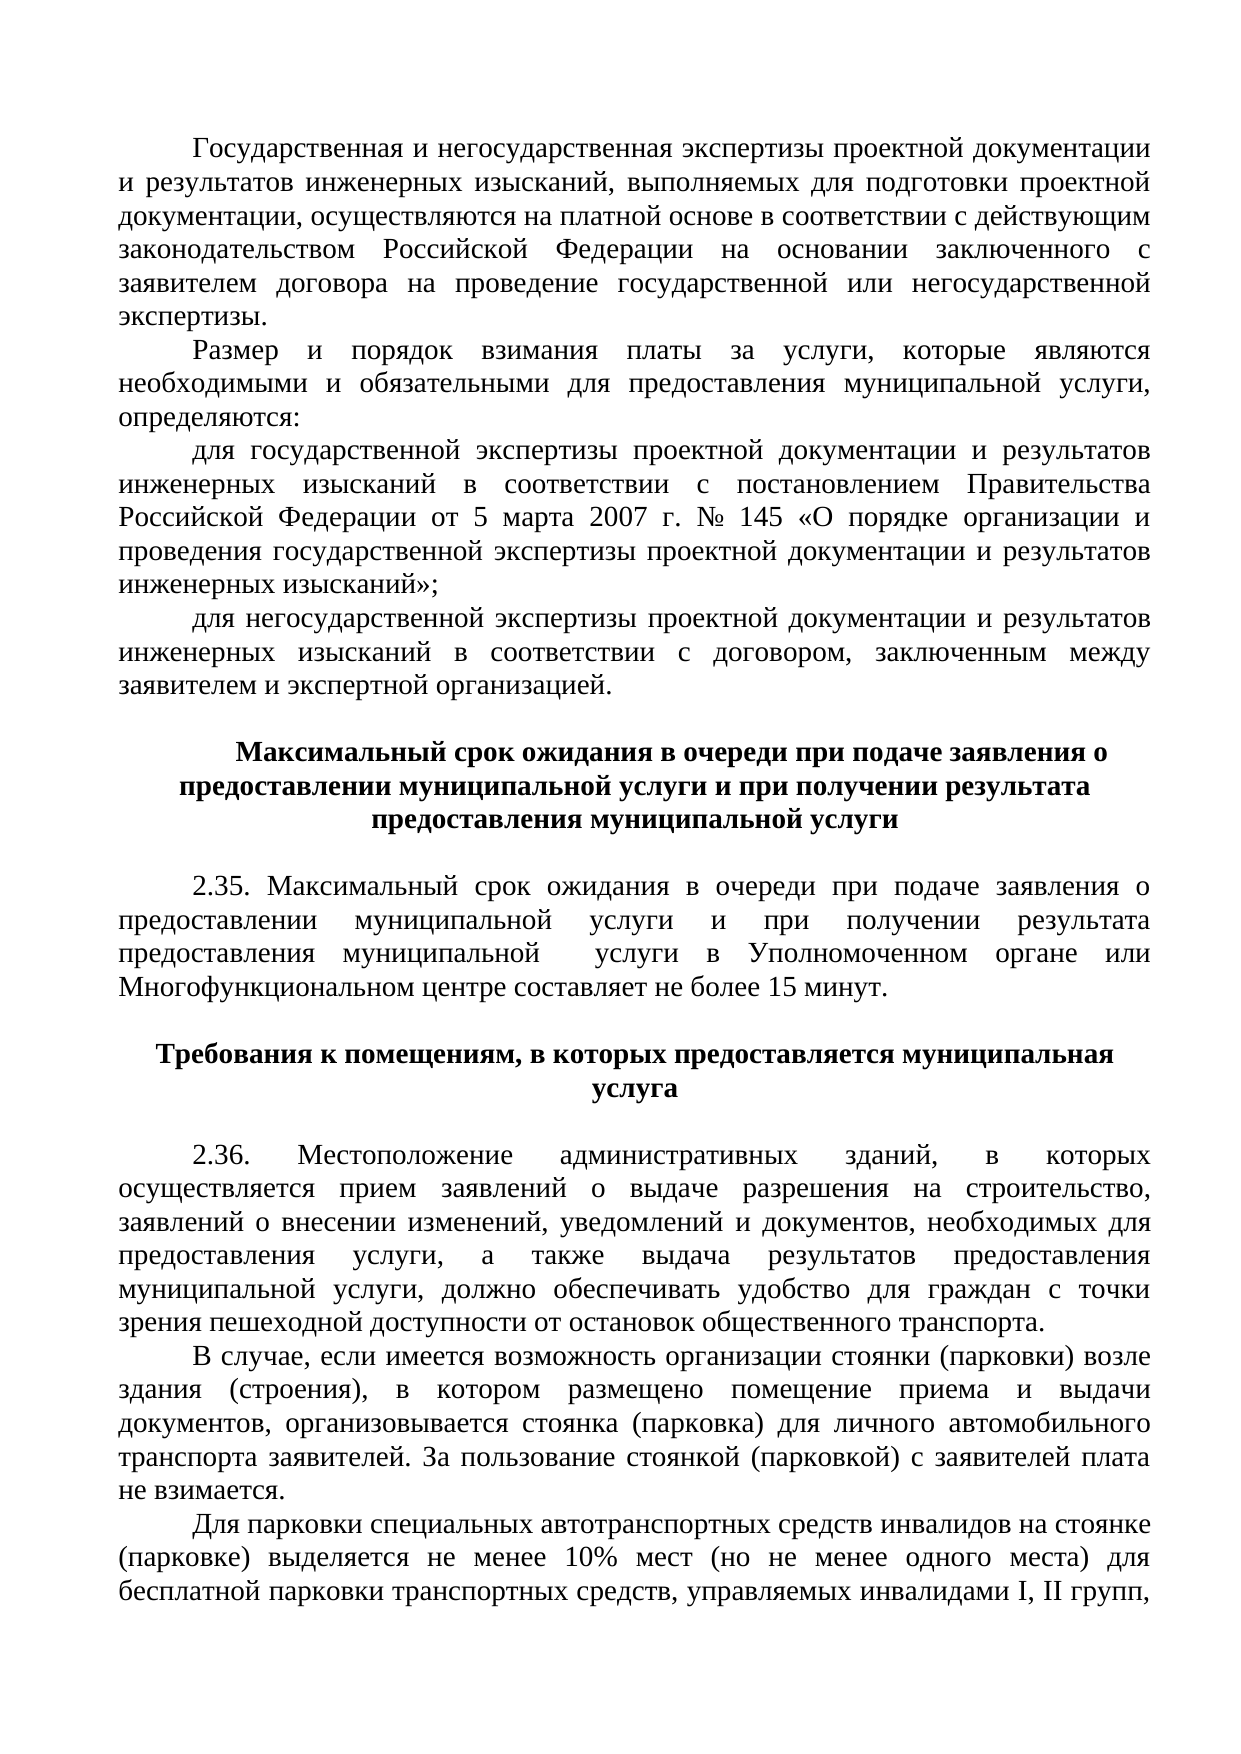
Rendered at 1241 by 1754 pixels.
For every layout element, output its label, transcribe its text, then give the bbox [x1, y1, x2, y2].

text Требования к помещениям, в которых предоставляется муниципальная услуга [118, 1036, 1152, 1103]
text для негосударственной экспертизы проектной документации и результатов инженерных изысканий в соответствии с договором, заключенным между заявителем и экспертной организацией. [118, 600, 1152, 701]
text В случае, если имеется возможность организации стоянки (парковки) возле здания (строения), в котором размещено помещение приема и выдачи документов, организовывается стоянка (парковка) для личного автомобильного транспорта заявителей. За пользование стоянкой (парковкой) с заявителей плата не взимается. [118, 1338, 1152, 1506]
text Максимальный срок ожидания в очереди при подаче заявления о предоставлении муниципальной услуги и при получении результата предоставления муниципальной услуги [118, 734, 1152, 835]
text Размер и порядок взимания платы за услуги, которые являются необходимыми и обязательными для предоставления муниципальной услуги, определяются: [118, 332, 1152, 432]
text 2.35. Максимальный срок ожидания в очереди при подаче заявления о предоставлении муниципальной услуги и при получении результата предоставления муниципальной услуги в Уполномоченном органе или Многофункциональном центре составляет не более 15 минут. [118, 868, 1152, 1003]
text для государственной экспертизы проектной документации и результатов инженерных изысканий в соответствии с постановлением Правительства Российской Федерации от 5 марта 2007 г. № 145 «О порядке организации и проведения государственной экспертизы проектной документации и результатов инженерных изысканий»; [118, 432, 1152, 600]
text Государственная и негосударственная экспертизы проектной документации и результатов инженерных изысканий, выполняемых для подготовки проектной документации, осуществляются на платной основе в соответствии с действующим законодательством Российской Федерации на основании заключенного с заявителем договора на проведение государственной или негосударственной экспертизы. [118, 131, 1152, 332]
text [118, 1506, 1152, 1606]
text 2.36. Местоположение административных зданий, в которых осуществляется прием заявлений о выдаче разрешения на строительство, заявлений о внесении изменений, уведомлений и документов, необходимых для предоставления услуги, а также выдача результатов предоставления муниципальной услуги, должно обеспечивать удобство для граждан с точки зрения пешеходной доступности от остановок общественного транспорта. [118, 1137, 1152, 1338]
